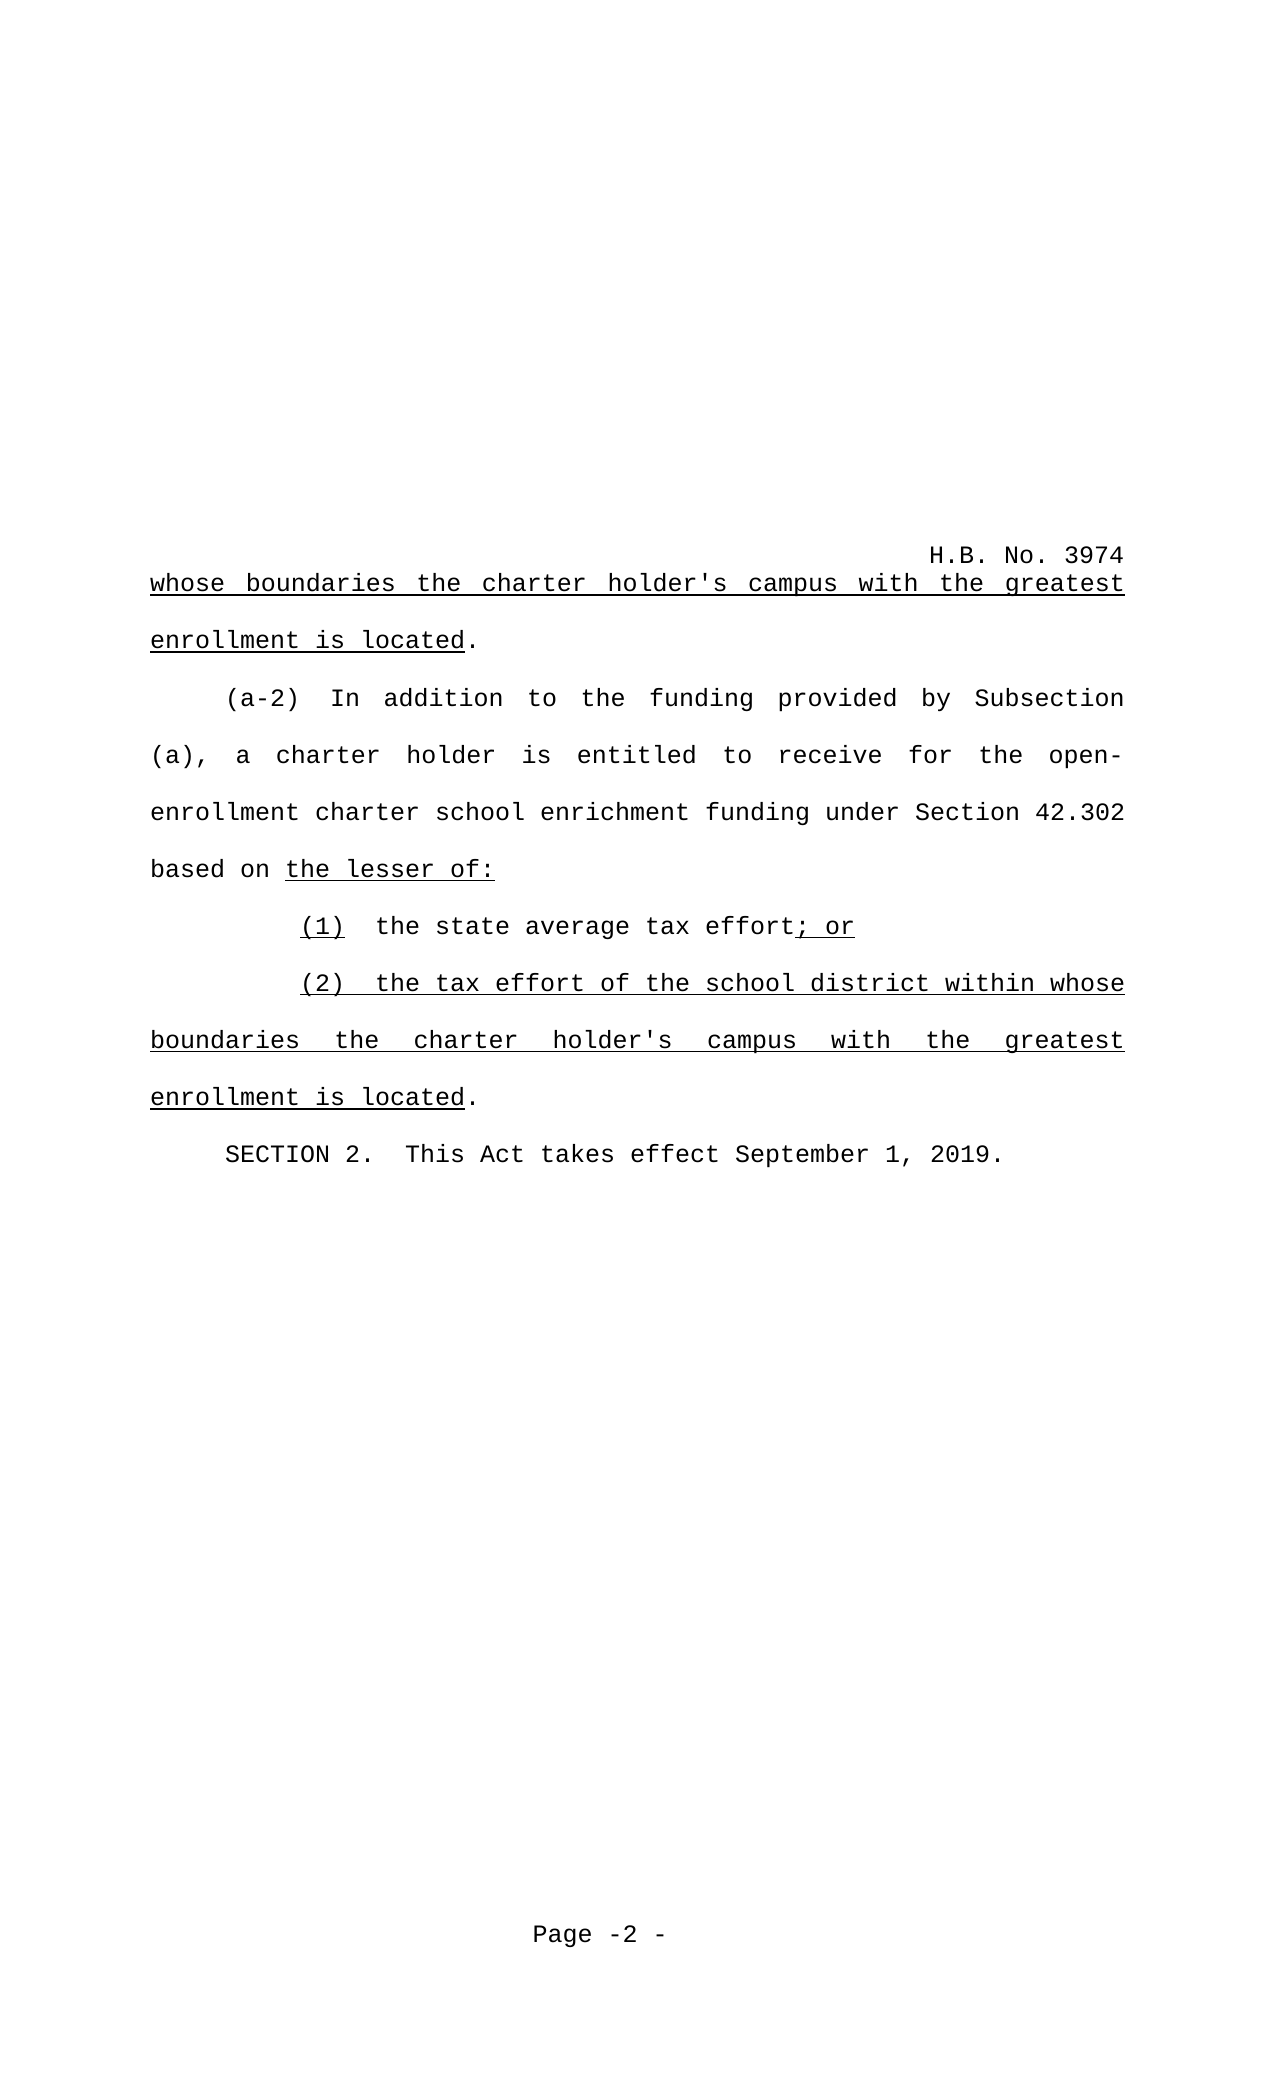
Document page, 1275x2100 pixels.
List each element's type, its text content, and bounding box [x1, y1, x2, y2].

text (2) the tax effort of the school district within whose boundaries the charter holder's campus with the greatest enrollment is located. [150, 1052, 1125, 1113]
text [150, 596, 1125, 656]
text SECTION 2. This Act takes effect September 1, 2019. [150, 1142, 1125, 1170]
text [150, 571, 1125, 594]
text (a-2) In addition to the funding provided by Subsection (a), a charter holder is entitled to receive for the open-enrollment charter school enrichment funding under Section 42.302 based on the lesser of: [150, 685, 1125, 885]
text (1) the state average tax effort; or [150, 913, 1125, 942]
text (2) the tax effort of the school district within whose boundaries the charter holder's campus with the greatest enrollment is located. [150, 970, 1125, 1051]
